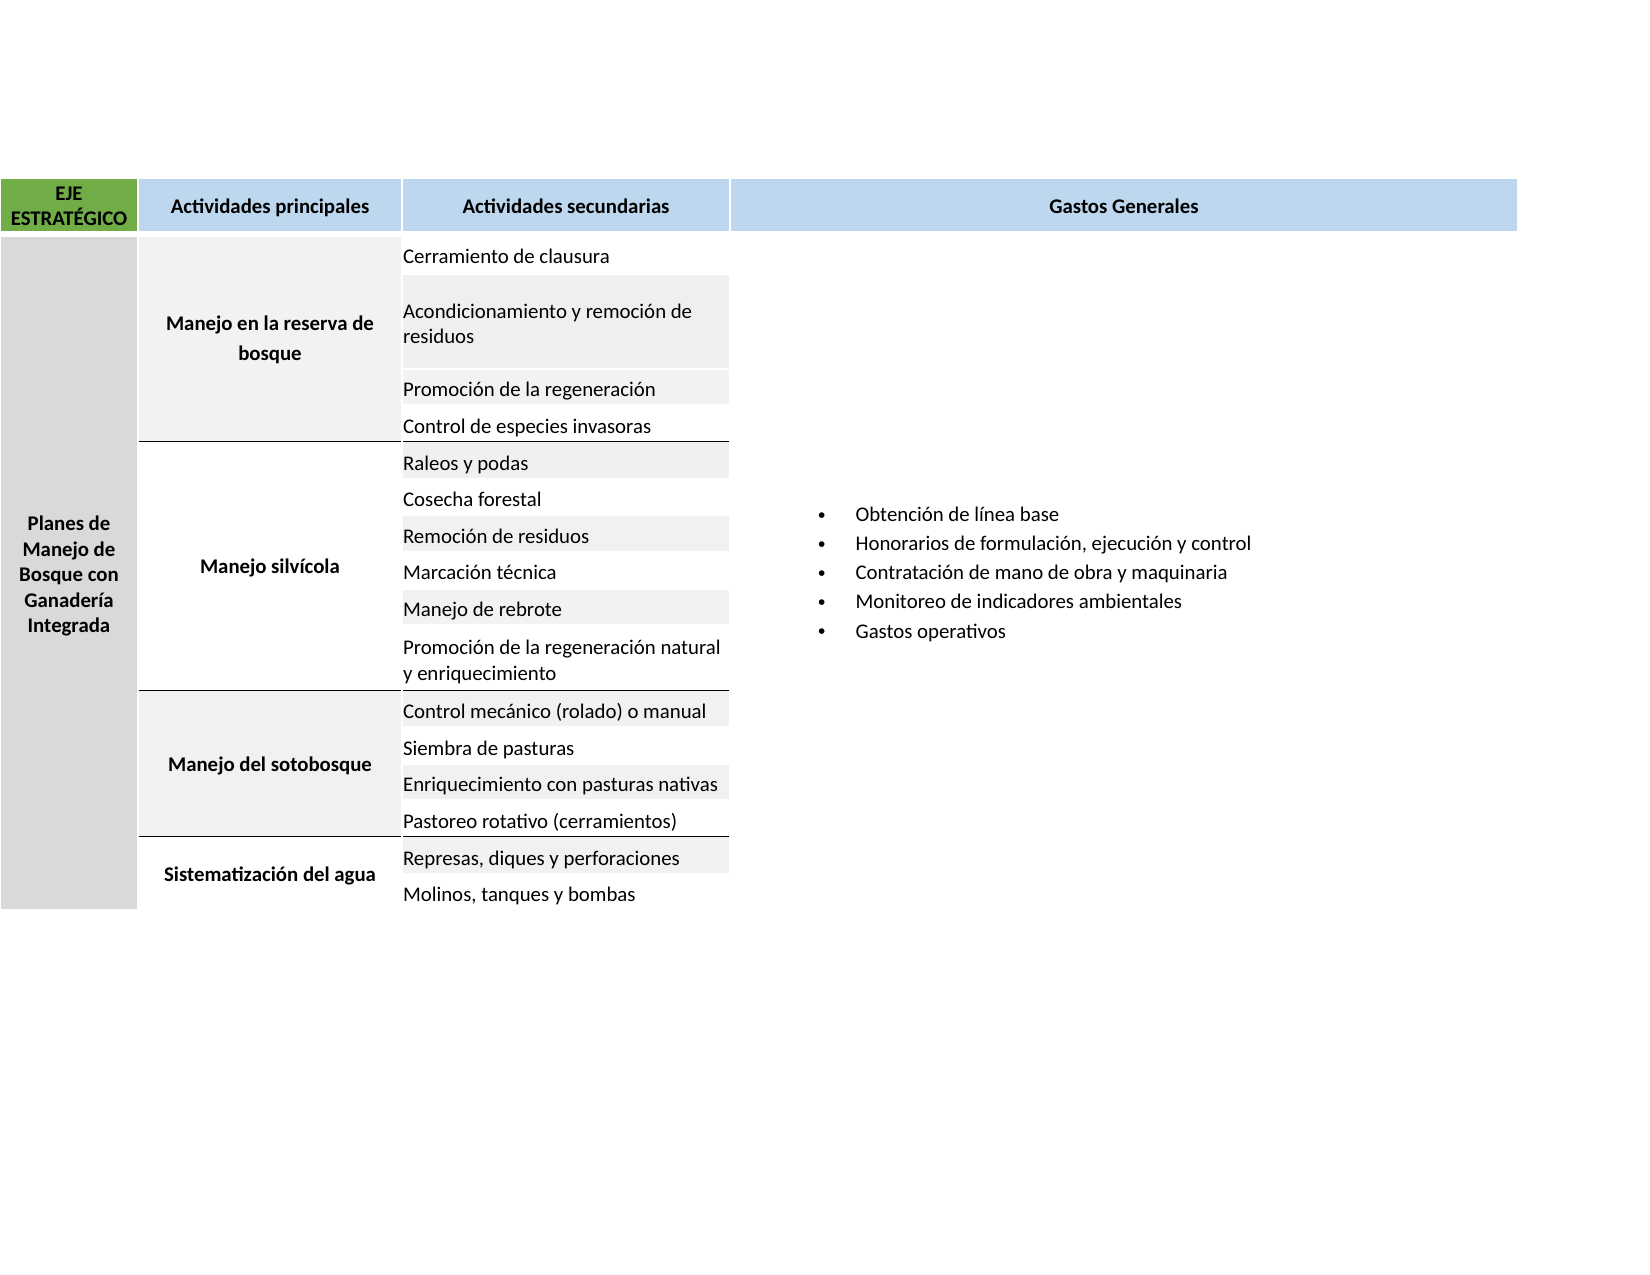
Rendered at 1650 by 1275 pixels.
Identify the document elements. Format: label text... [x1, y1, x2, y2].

table_cell Raleos y podas [403, 442, 729, 478]
table_header Actividades secundarias [403, 179, 729, 231]
table_cell Pastoreo rotativo (cerramientos) [403, 802, 729, 836]
table_cell Manejo en la reserva de bosque [139, 237, 401, 441]
table_header Gastos Generales [731, 179, 1517, 231]
table_cell Manejo de rebrote [403, 590, 729, 624]
table_cell Represas, diques y perforaciones [403, 837, 729, 873]
table_cell Promoción de la regeneración natural y enriquecimiento [403, 626, 729, 689]
table_cell Control de especies invasoras [403, 406, 729, 441]
table_header Actividades principales [139, 179, 401, 231]
table_cell Planes de Manejo de Bosque con Ganadería Integrada [1, 237, 137, 909]
table_cell Molinos, tanques y bombas [403, 875, 729, 909]
table_cell Promoción de la regeneración [403, 370, 729, 404]
table_cell Manejo del sotobosque [139, 691, 401, 836]
table_cell Cerramiento de clausura [403, 237, 729, 273]
table_cell Manejo silvícola [139, 442, 401, 689]
table_cell Remoción de residuos [403, 516, 729, 551]
table_cell Sistematización del agua [139, 837, 401, 909]
table_cell Marcación técnica [403, 553, 729, 588]
table_cell Siembra de pasturas [403, 728, 729, 763]
table_cell Cosecha forestal [403, 480, 729, 514]
table_header EJE ESTRATÉGICO [1, 179, 137, 231]
table_cell Acondicionamiento y remoción de residuos [403, 275, 729, 368]
table_cell Control mecánico (rolado) o manual [403, 691, 729, 726]
table_cell Enriquecimiento con pasturas nativas [403, 765, 729, 799]
table_cell Obtención de línea base Honorarios de formulación, ejecución y control Contratación de mano de obra y maquinaria Monitoreo de indicadores ambientales Gastos operativos [731, 237, 1517, 909]
